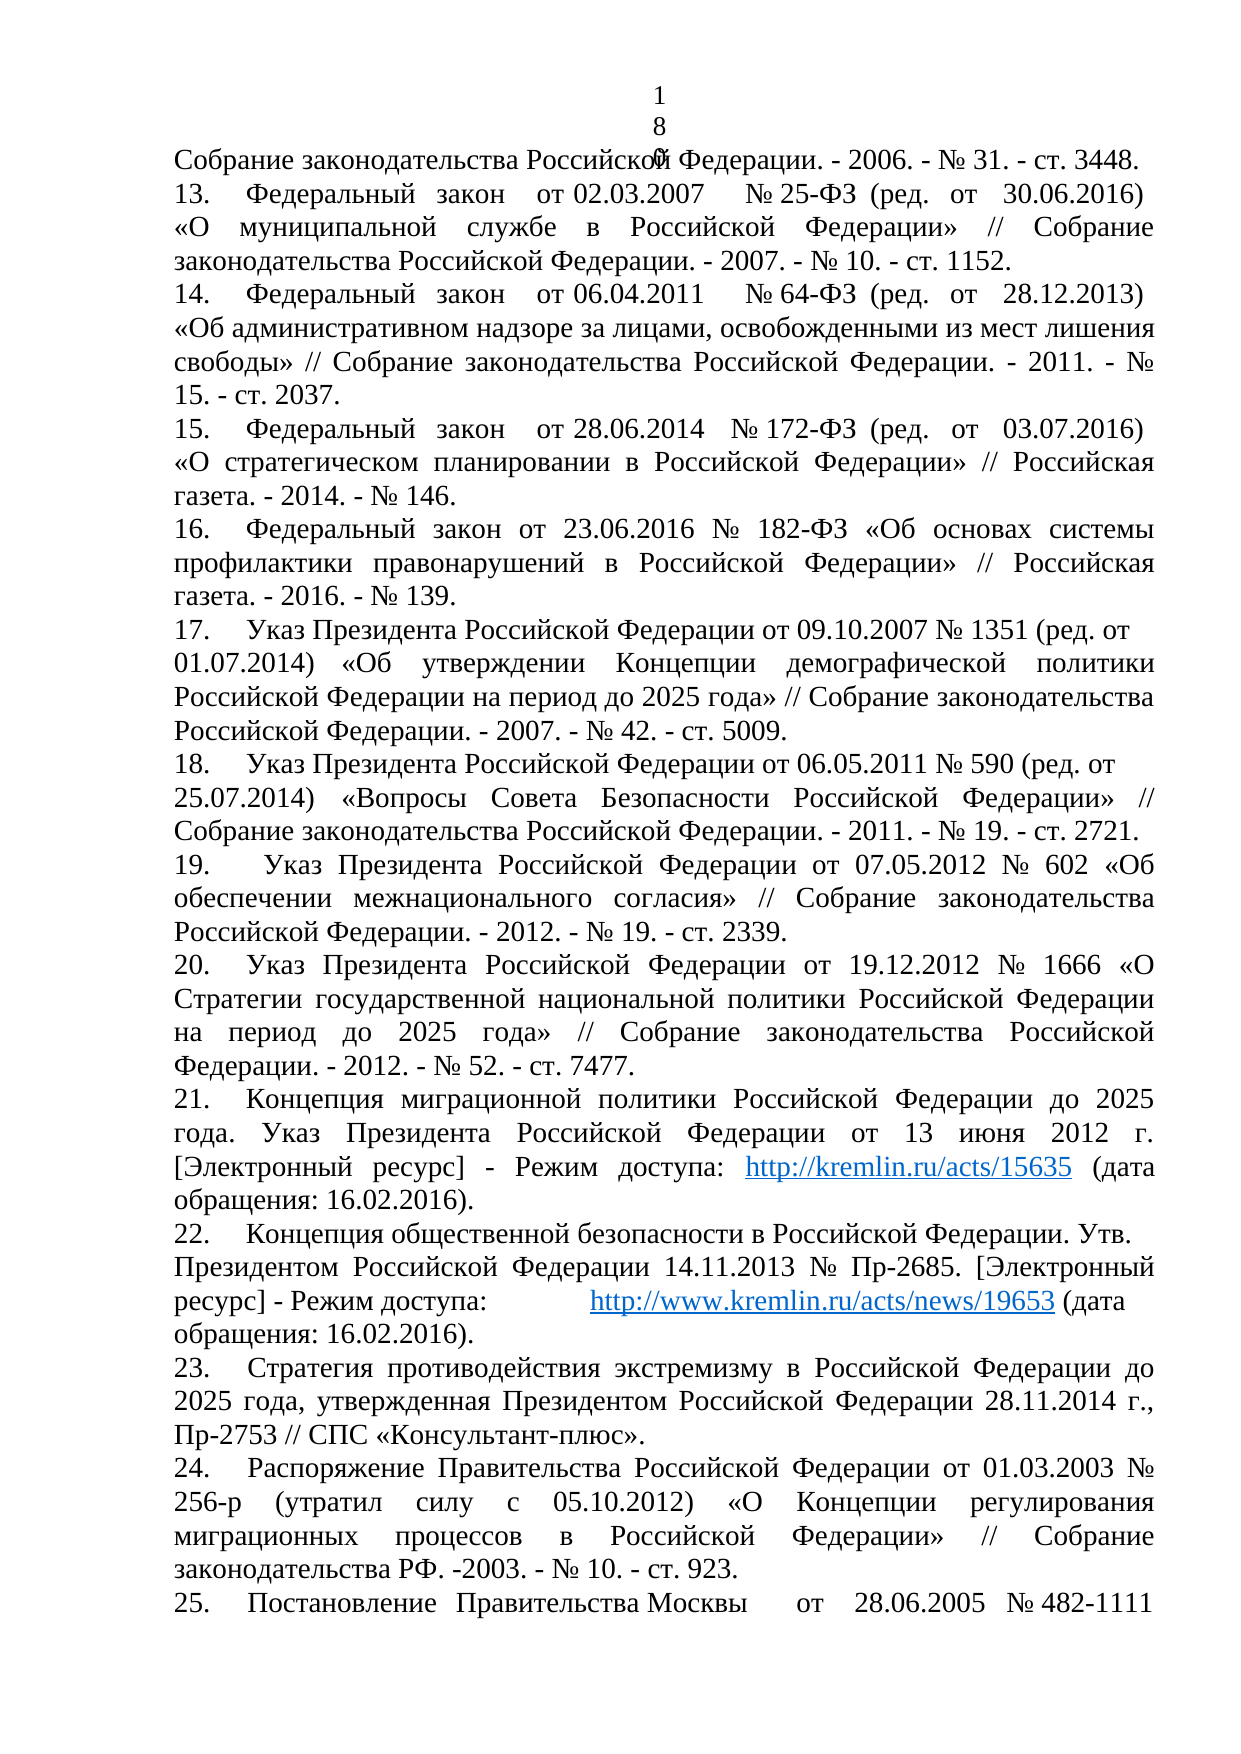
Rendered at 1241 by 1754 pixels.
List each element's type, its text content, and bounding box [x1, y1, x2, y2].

list «Вопросы Совета Безопасности Российской Федерации» // Собрание законодательства Российской Федерации. - 2011. - № 19. - ст. 2721. [174, 780, 1155, 847]
list Указ Президента Российской Федерации от 19.12.2012 № 1666 «О Стратегии государственной национальной политики Российской Федерации на период до 2025 года» // Собрание законодательства Российской Федерации. - 2012. - № 52. - ст. 7477. [174, 948, 1155, 1082]
text Президентом Российской Федерации 14.11.2013 № Пр-2685. [Электронный ресурс] - Режим доступа: http://www.kremlin.ru/acts/news/19653 (дата [174, 1250, 1155, 1317]
list Указ Президента Российской Федерации от 09.10.2007 № 1351 (ред. от [174, 613, 1155, 646]
list Федеральный закон от 06.04.2011 № 64-ФЗ (ред. от 28.12.2013) [174, 277, 1155, 311]
list Концепция общественной безопасности в Российской Федерации. Утв. [174, 1216, 1155, 1250]
list Распоряжение Правительства Российской Федерации от 01.03.2003 № 256-р (утратил силу с 05.10.2012) «О Концепции регулирования миграционных процессов в Российской Федерации» // Собрание законодательства РФ. -2003. - № 10. - ст. 923. [174, 1451, 1155, 1585]
list Указ Президента Российской Федерации от 06.05.2011 № 590 (ред. от [174, 747, 1155, 780]
list Стратегия противодействия экстремизму в Российской Федерации до 2025 года, утвержденная Президентом Российской Федерации 28.11.2014 г., Пр-2753 // СПС «Консультант-плюс». [174, 1351, 1155, 1451]
list Федеральный закон от 23.06.2016 № 182-ФЗ «Об основах системы профилактики правонарушений в Российской Федерации» // Российская газета. - 2016. - № 139. [174, 512, 1155, 613]
text «Об административном надзоре за лицами, освобожденными из мест лишения свободы» // Собрание законодательства Российской Федерации. - 2011. - № 15. - ст. 2037. [174, 311, 1155, 411]
list Указ Президента Российской Федерации от 07.05.2012 № 602 «Об обеспечении межнационального согласия» // Собрание законодательства Российской Федерации. - 2012. - № 19. - ст. 2339. [174, 847, 1155, 948]
text обращения: 16.02.2016). [174, 1317, 1155, 1351]
text «О муниципальной службе в Российской Федерации» // Собрание законодательства Российской Федерации. - 2007. - № 10. - ст. 1152. [174, 210, 1155, 277]
list Постановление Правительства Москвы от 28.06.2005 № 482-1111 [174, 1585, 1155, 1619]
list Концепция миграционной политики Российской Федерации до 2025 года. Указ Президента Российской Федерации от 13 июня 2012 г. [Электронный ресурс] - Режим доступа: http://kremlin.ru/acts/15635 (дата обращения: 16.02.2016). [174, 1082, 1155, 1216]
list Федеральный закон от 28.06.2014 № 172-ФЗ (ред. от 03.07.2016) [174, 411, 1155, 445]
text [174, 143, 1155, 177]
list «Об утверждении Концепции демографической политики Российской Федерации на период до 2025 года» // Собрание законодательства Российской Федерации. - 2007. - № 42. - ст. 5009. [174, 646, 1155, 747]
text «О стратегическом планировании в Российской Федерации» // Российская газета. - 2014. - № 146. [174, 445, 1155, 512]
list Федеральный закон от 02.03.2007 № 25-ФЗ (ред. от 30.06.2016) [174, 177, 1155, 210]
